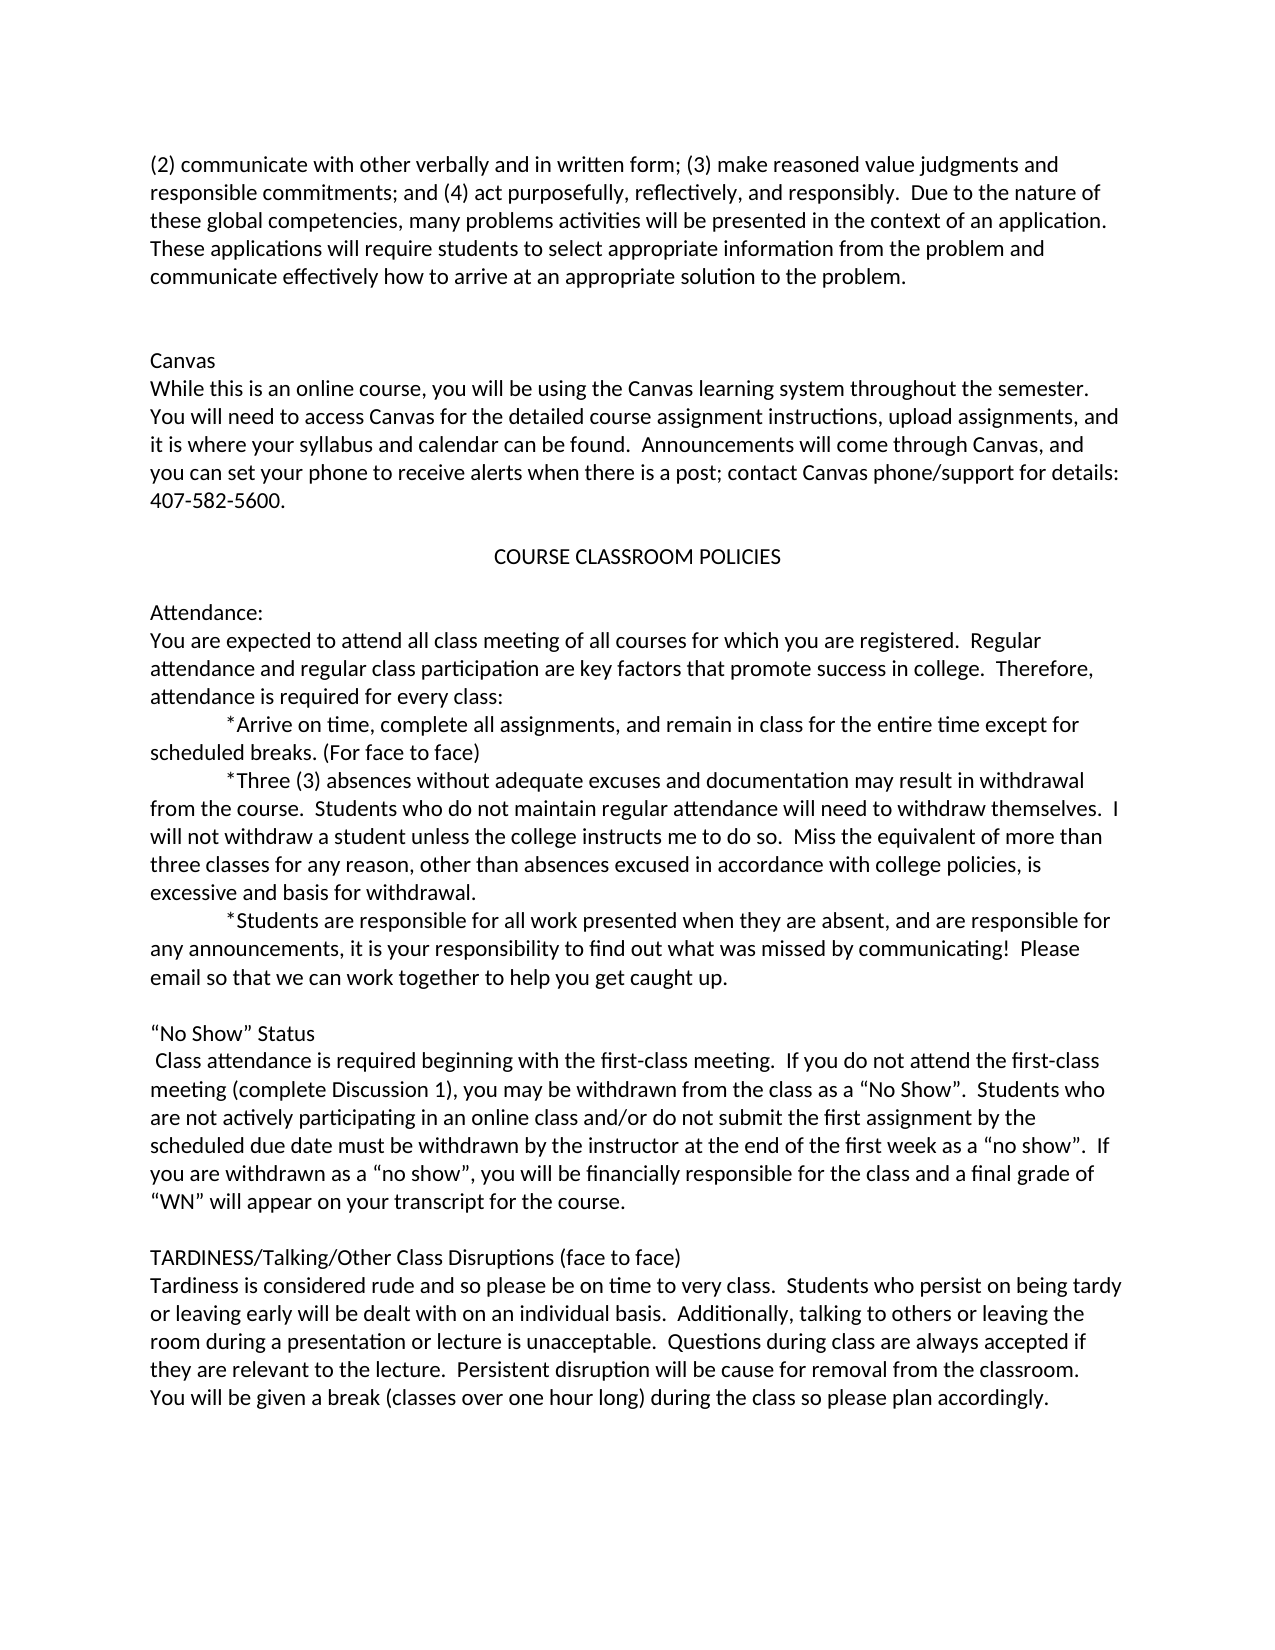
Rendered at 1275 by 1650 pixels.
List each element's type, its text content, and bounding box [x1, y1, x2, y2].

text Canvas [150, 346, 1125, 374]
text Tardiness is considered rude and so please be on time to very class. Students who persist on being tardy or leaving early will be dealt with on an individual basis. Additionally, talking to others or leaving the room during a presentation or lecture is unacceptable. Questions during class are always accepted if they are relevant to the lecture. Persistent disruption will be cause for removal from the classroom. You will be given a break (classes over one hour long) during the class so please plan accordingly. [150, 1271, 1125, 1411]
text *Arrive on time, complete all assignments, and remain in class for the entire time except for scheduled breaks. (For face to face) [150, 710, 1125, 766]
text TARDINESS/Talking/Other Class Disruptions (face to face) [150, 1243, 1125, 1271]
text COURSE CLASSROOM POLICIES [150, 542, 1125, 570]
text *Students are responsible for all work presented when they are absent, and are responsible for any announcements, it is your responsibility to find out what was missed by communicating! Please email so that we can work together to help you get caught up. [150, 907, 1125, 991]
text You are expected to attend all class meeting of all courses for which you are registered. Regular attendance and regular class participation are key factors that promote success in college. Therefore, attendance is required for every class: [150, 626, 1125, 710]
text While this is an online course, you will be using the Canvas learning system throughout the semester. You will need to access Canvas for the detailed course assignment instructions, upload assignments, and it is where your syllabus and calendar can be found. Announcements will come through Canvas, and you can set your phone to receive alerts when there is a post; contact Canvas phone/support for details: 407-582-5600. [150, 374, 1125, 514]
text Class attendance is required beginning with the first-class meeting. If you do not attend the first-class meeting (complete Discussion 1), you may be withdrawn from the class as a “No Show”. Students who are not actively participating in an online class and/or do not submit the first assignment by the scheduled due date must be withdrawn by the instructor at the end of the first week as a “no show”. If you are withdrawn as a “no show”, you will be financially responsible for the class and a final grade of “WN” will appear on your transcript for the course. [150, 1047, 1125, 1215]
text “No Show” Status [150, 1019, 1125, 1047]
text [150, 150, 1125, 290]
text Attendance: [150, 598, 1125, 626]
text *Three (3) absences without adequate excuses and documentation may result in withdrawal from the course. Students who do not maintain regular attendance will need to withdraw themselves. I will not withdraw a student unless the college instructs me to do so. Miss the equivalent of more than three classes for any reason, other than absences excused in accordance with college policies, is excessive and basis for withdrawal. [150, 766, 1125, 907]
